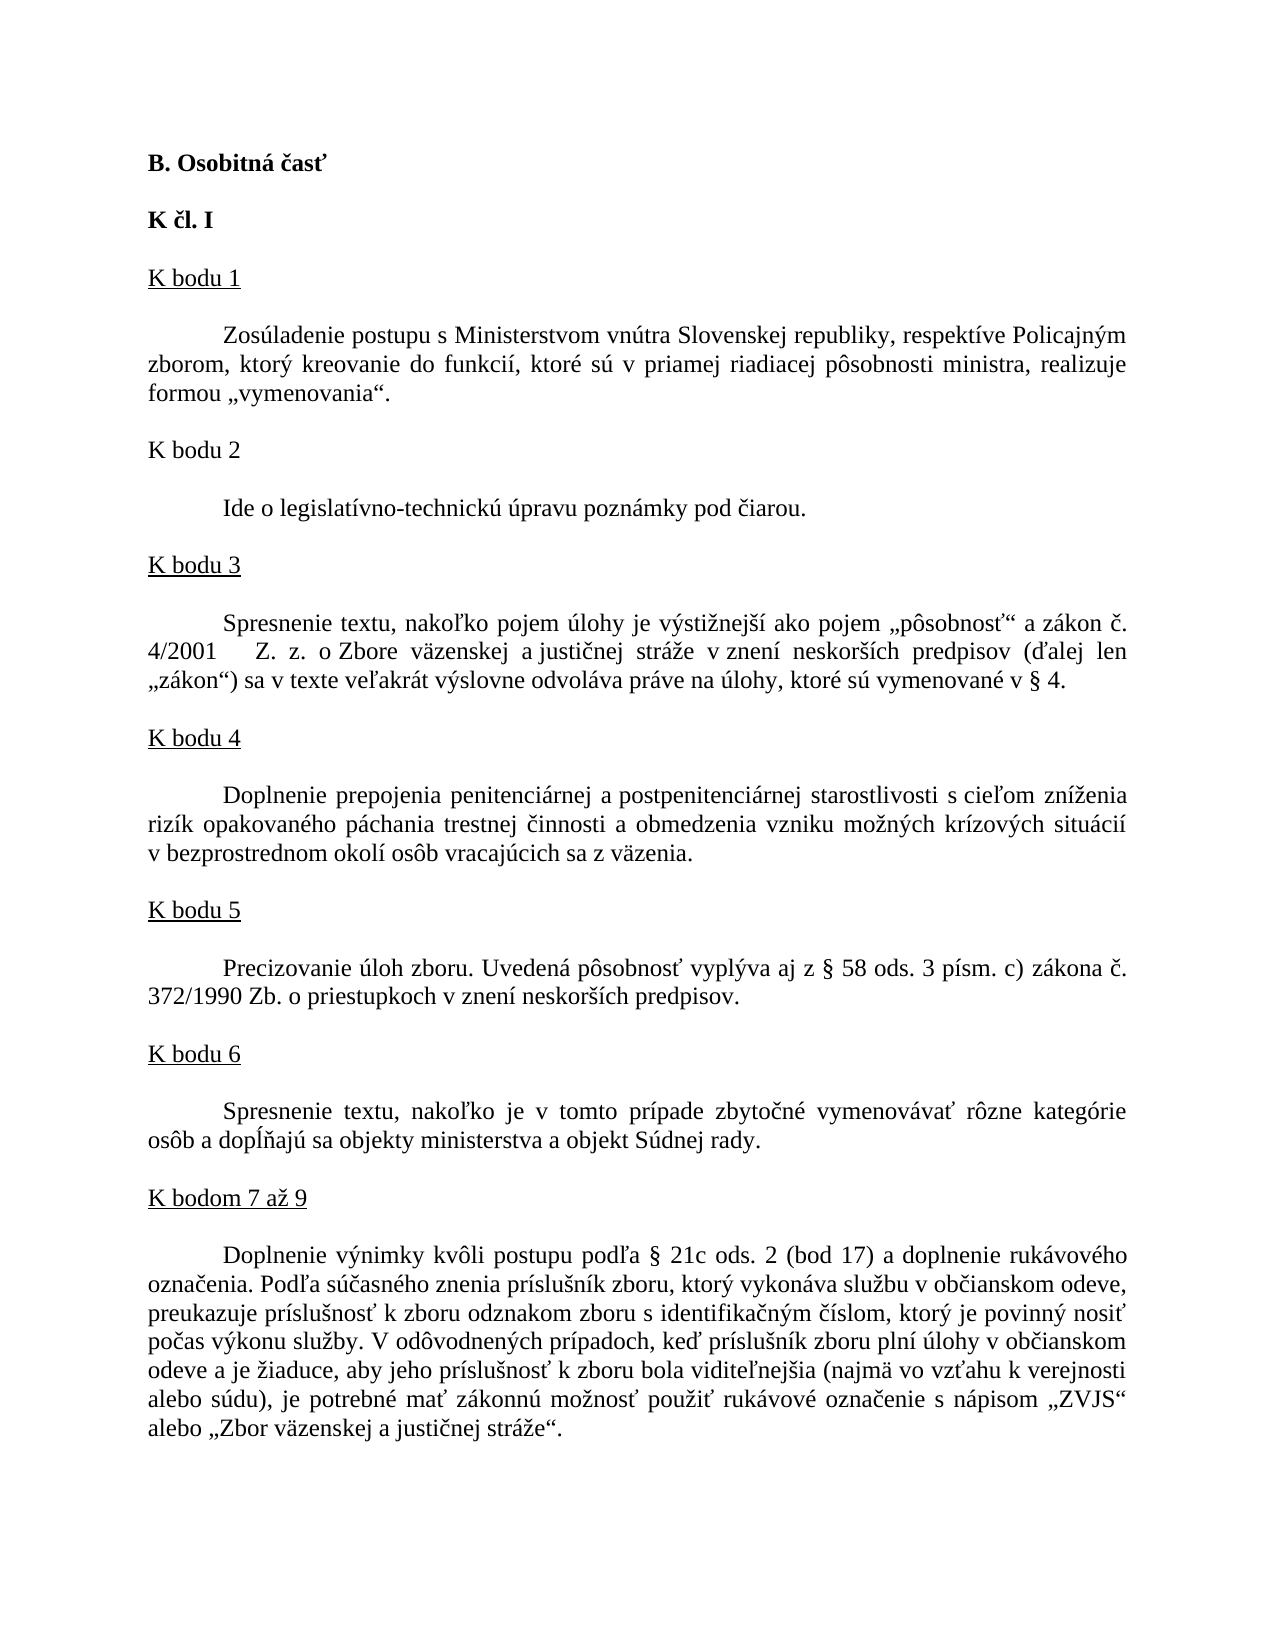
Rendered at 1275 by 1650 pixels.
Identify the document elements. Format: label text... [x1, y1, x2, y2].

text B. Osobitná časť [148, 148, 1127, 176]
text K bodu 5 [148, 895, 1127, 924]
text K bodu 2 [148, 435, 1127, 464]
text Doplnenie výnimky kvôli postupu podľa § 21c ods. 2 (bod 17) a doplnenie rukávového označenia. Podľa súčasného znenia príslušník zboru, ktorý vykonáva službu v občianskom odeve, preukazuje príslušnosť k zboru odznakom zboru s identifikačným číslom, ktorý je povinný nosiť počas výkonu služby. V odôvodnených prípadoch, keď príslušník zboru plní úlohy v občianskom odeve a je žiaduce, aby jeho príslušnosť k zboru bola viditeľnejšia (najmä vo vzťahu k verejnosti alebo súdu), je potrebné mať zákonnú možnosť použiť rukávové označenie s nápisom „ZVJS“ alebo „Zbor väzenskej a justičnej stráže“. [148, 1240, 1127, 1441]
text Spresnenie textu, nakoľko je v tomto prípade zbytočné vymenovávať rôzne kategórie osôb a dopĺňajú sa objekty ministerstva a objekt Súdnej rady. [148, 1096, 1127, 1154]
text K bodu 6 [148, 1039, 1127, 1068]
text K bodom 7 až 9 [148, 1183, 1127, 1211]
text K čl. I [148, 205, 1127, 234]
text Precizovanie úloh zboru. Uvedená pôsobnosť vyplýva aj z § 58 ods. 3 písm. c) zákona č. 372/1990 Zb. o priestupkoch v znení neskorších predpisov. [148, 953, 1127, 1010]
text K bodu 1 [148, 263, 1127, 291]
text Ide o legislatívno-technickú úpravu poznámky pod čiarou. [148, 493, 1127, 521]
text K bodu 4 [148, 723, 1127, 751]
text Doplnenie prepojenia penitenciárnej a postpenitenciárnej starostlivosti s cieľom zníženia rizík opakovaného páchania trestnej činnosti a obmedzenia vzniku možných krízových situácií v bezprostrednom okolí osôb vracajúcich sa z väzenia. [148, 780, 1127, 866]
text Spresnenie textu, nakoľko pojem úlohy je výstižnejší ako pojem „pôsobnosť“ a zákon č. 4/2001 Z. z. o Zbore väzenskej a justičnej stráže v znení neskorších predpisov (ďalej len „zákon“) sa v texte veľakrát výslovne odvoláva práve na úlohy, ktoré sú vymenované v § 4. [148, 608, 1127, 694]
text K bodu 3 [148, 550, 1127, 579]
text Zosúladenie postupu s Ministerstvom vnútra Slovenskej republiky, respektíve Policajným zborom, ktorý kreovanie do funkcií, ktoré sú v priamej riadiacej pôsobnosti ministra, realizuje formou „vymenovania“. [148, 320, 1127, 406]
